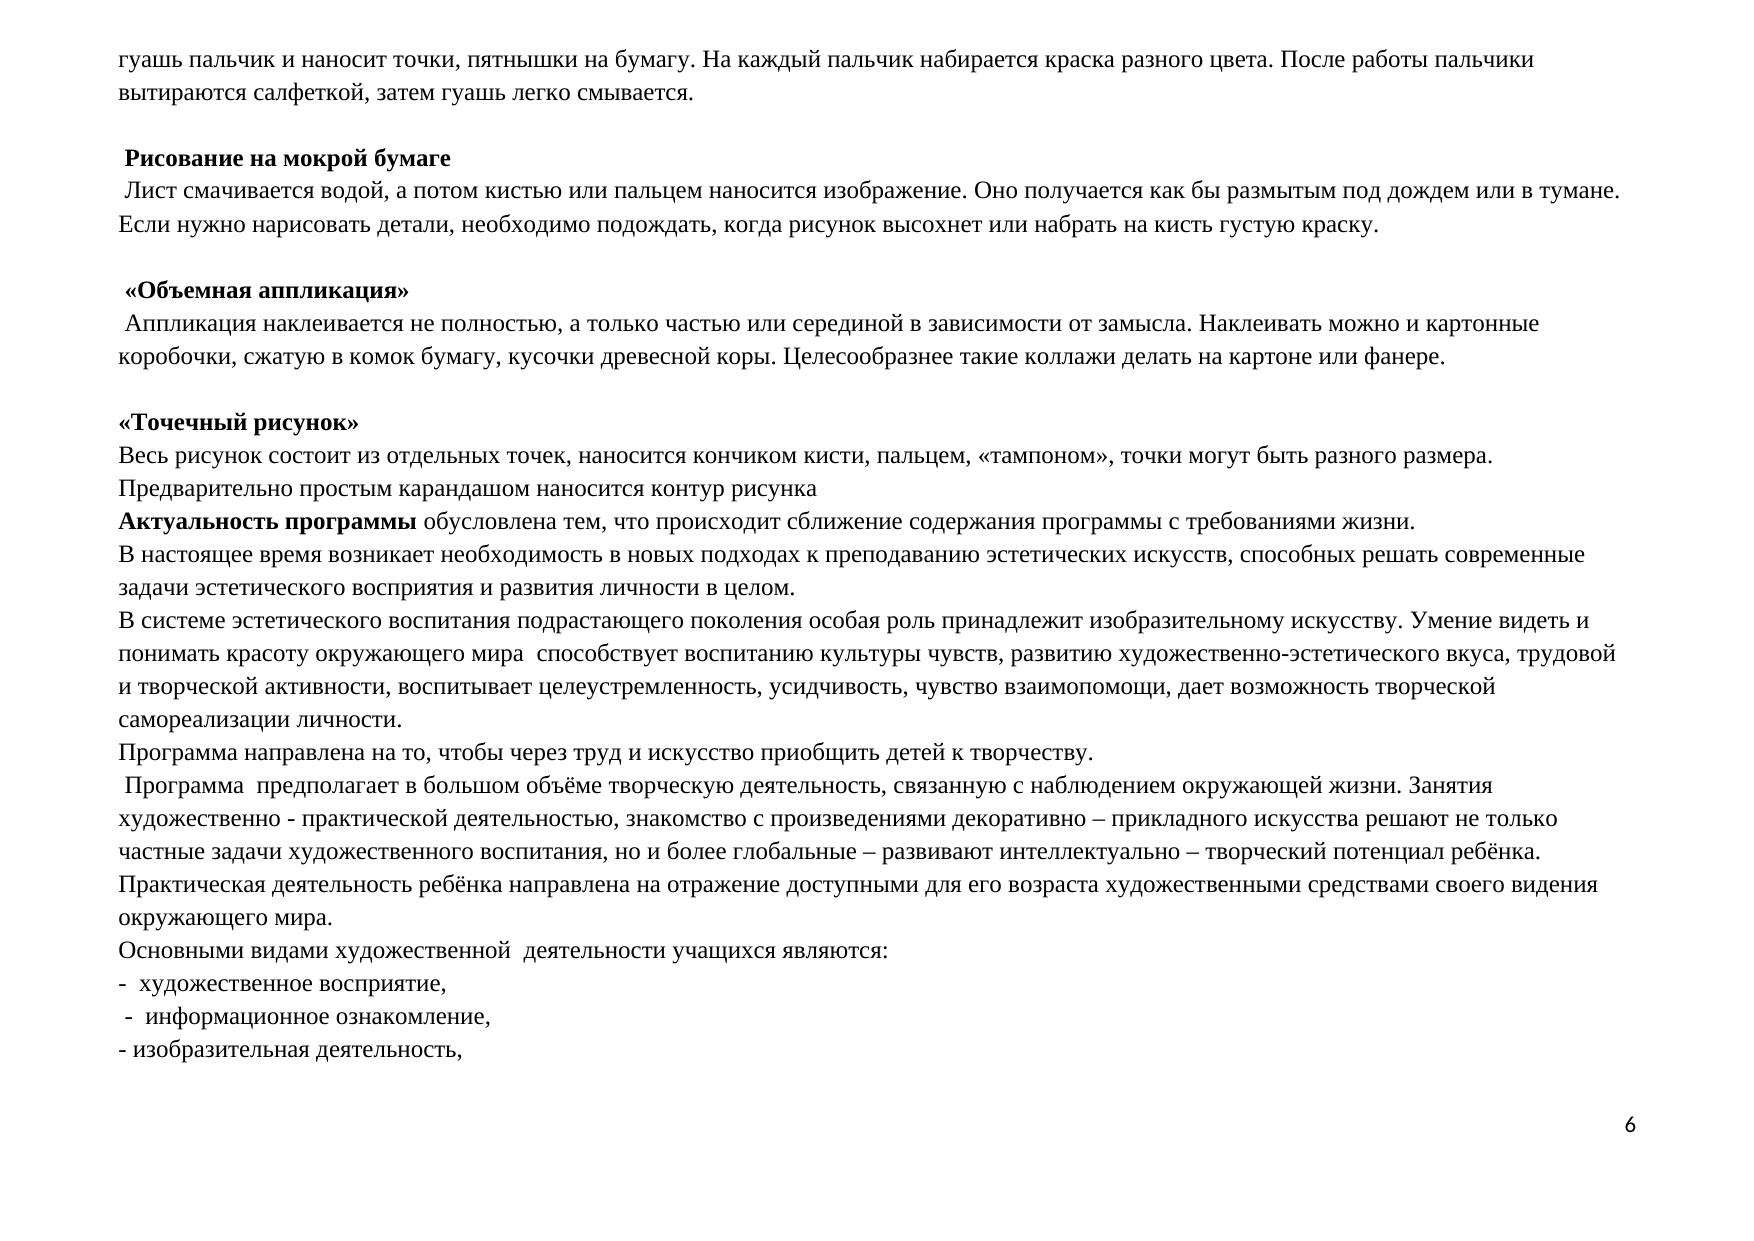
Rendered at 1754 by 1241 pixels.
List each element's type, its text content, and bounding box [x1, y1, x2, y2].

text Весь рисунок состоит из отдельных точек, наносится кончиком кисти, пальцем, «тампоном», точки могут быть разного размера. Предварительно простым карандашом наносится контур рисунка [118, 440, 1636, 502]
text Рисование на мокрой бумаге [118, 143, 1636, 171]
text Программа направлена на то, чтобы через труд и искусство приобщить детей к творчеству. [118, 737, 1636, 766]
text Программа предполагает в большом объёме творческую деятельность, связанную с наблюдением окружающей жизни. Занятия художественно - практической деятельностью, знакомство с произведениями декоративно – прикладного искусства решают не только частные задачи художественного воспитания, но и более глобальные – развивают интеллектуально – творческий потенциал ребёнка. Практическая деятельность ребёнка направлена на отражение доступными для его возраста художественными средствами своего видения окружающего мира. [118, 770, 1636, 931]
text Основными видами художественной деятельности учащихся являются: [118, 935, 1636, 964]
text «Объемная аппликация» [118, 275, 1636, 303]
text Актуальность программы обусловлена тем, что происходит сближение содержания программы с требованиями жизни. [118, 506, 1636, 534]
text В системе эстетического воспитания подрастающего поколения особая роль принадлежит изобразительному искусству. Умение видеть и понимать красоту окружающего мира способствует воспитанию культуры чувств, развитию художественно-эстетического вкуса, трудовой и творческой активности, воспитывает целеустремленность, усидчивость, чувство взаимопомощи, дает возможность творческой самореализации личности. [118, 605, 1636, 733]
text «Точечный рисунок» [118, 407, 1636, 436]
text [118, 44, 1636, 106]
text В настоящее время возникает необходимость в новых подходах к преподаванию эстетических искусств, способных решать современные задачи эстетического восприятия и развития личности в целом. [118, 539, 1636, 601]
text Аппликация наклеивается не полностью, а только частью или серединой в зависимости от замысла. Наклеивать можно и картонные коробочки, сжатую в комок бумагу, кусочки древесной коры. Целесообразнее такие коллажи делать на картоне или фанере. [118, 308, 1636, 369]
text Лист смачивается водой, а потом кистью или пальцем наносится изображение. Оно получается как бы размытым под дождем или в тумане. Если нужно нарисовать детали, необходимо подождать, когда рисунок высохнет или набрать на кисть густую краску. [118, 176, 1636, 237]
text - изобразительная деятельность, [118, 1034, 1636, 1063]
text - информационное ознакомление, [118, 1001, 1636, 1030]
text - художественное восприятие, [118, 968, 1636, 997]
